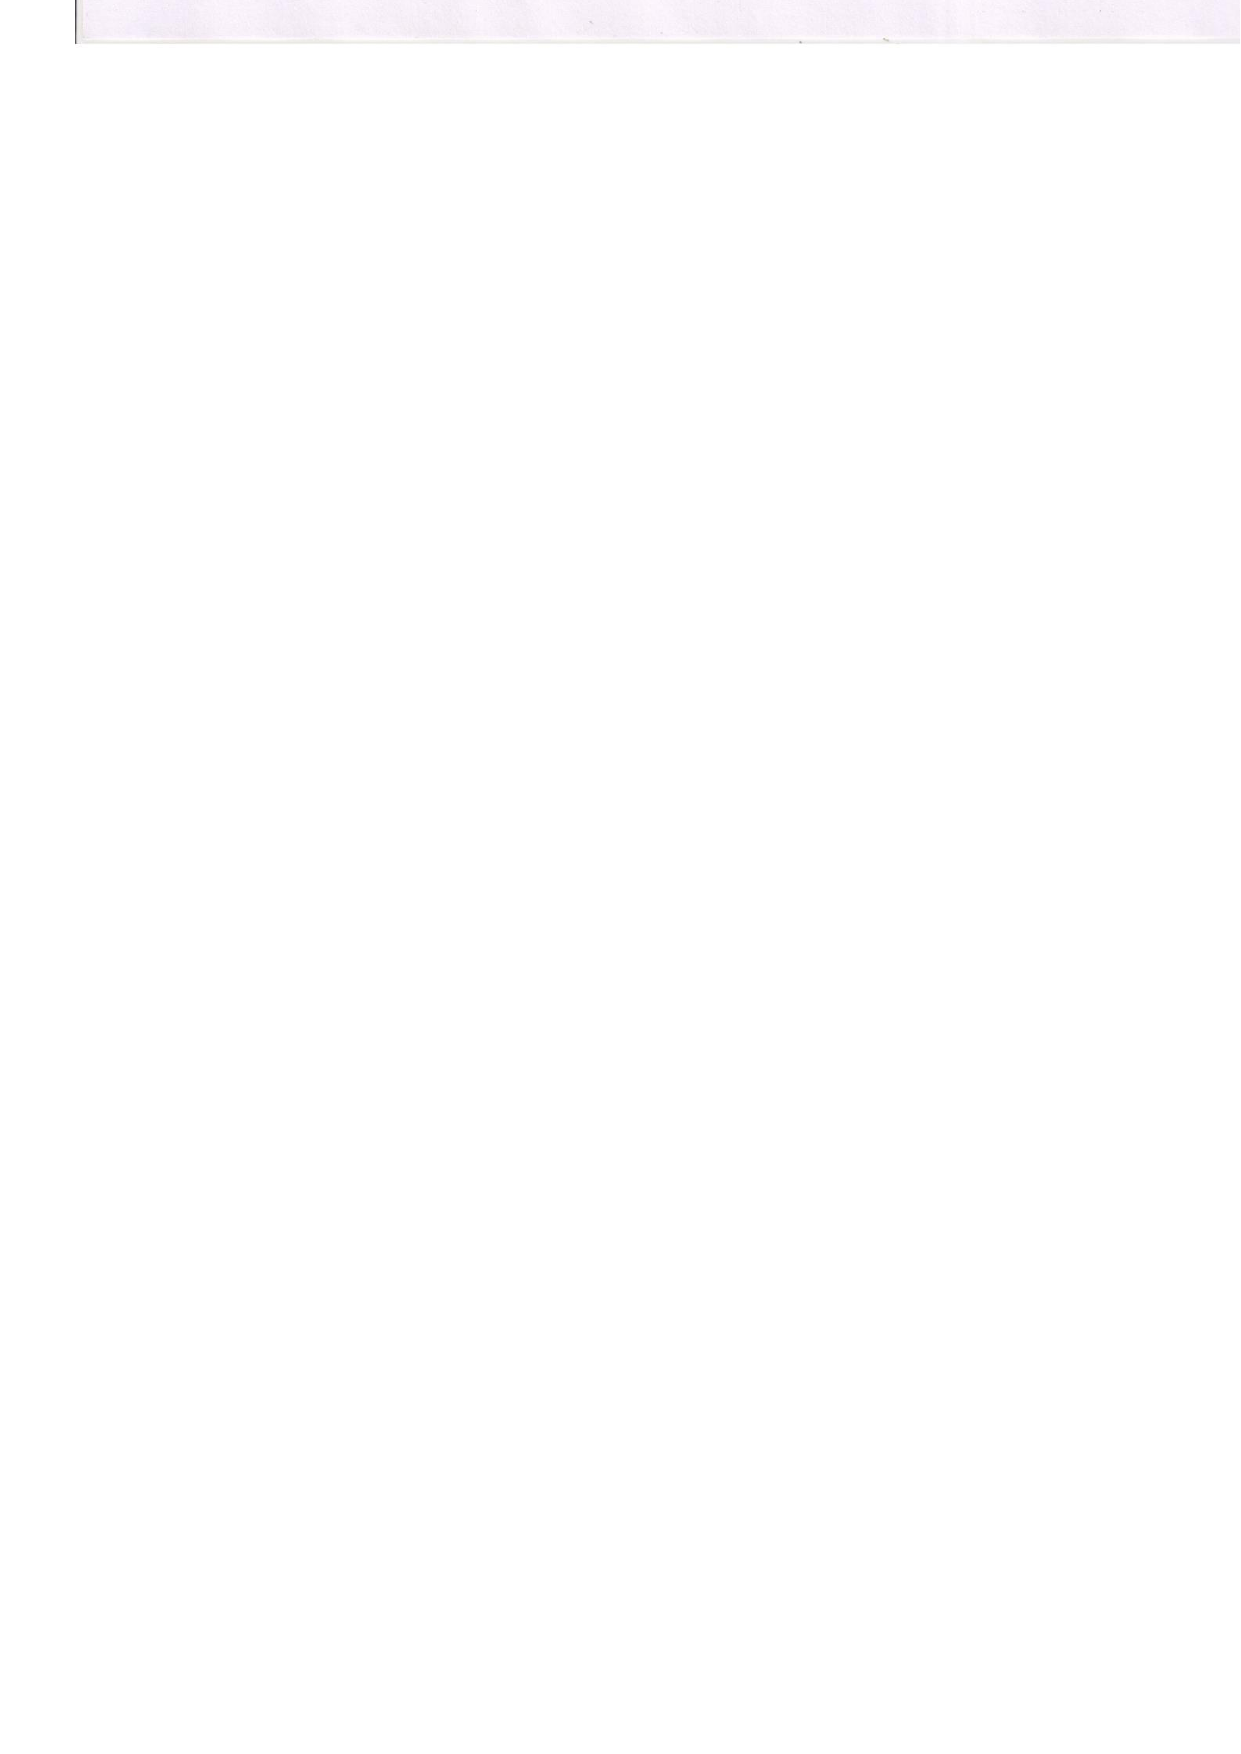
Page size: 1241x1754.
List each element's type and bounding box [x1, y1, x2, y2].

picture [75, 0, 1241, 49]
